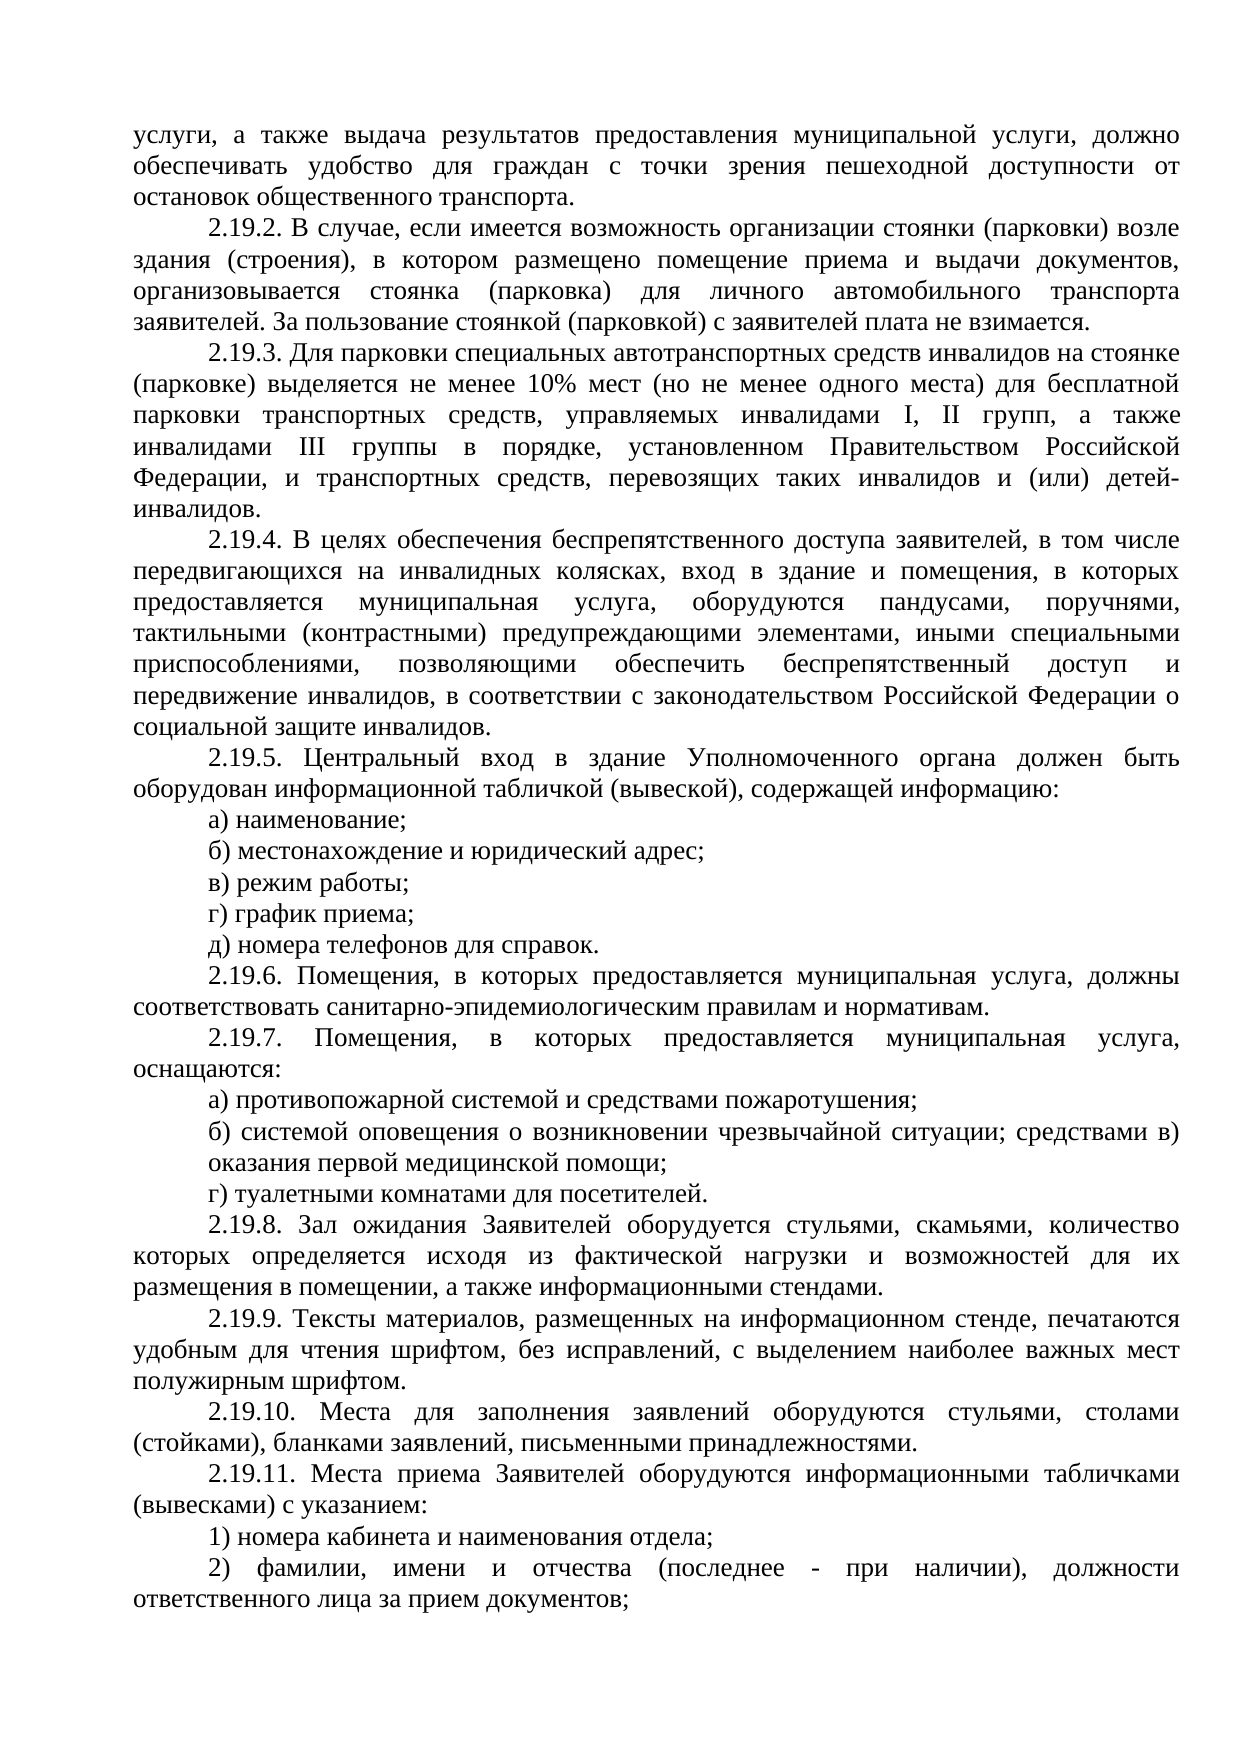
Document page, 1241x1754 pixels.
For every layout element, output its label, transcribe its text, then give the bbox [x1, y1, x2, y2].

text 2.19.4. В целях обеспечения беспрепятственного доступа заявителей, в том числе передвигающихся на инвалидных колясках, вход в здание и помещения, в которых предоставляется муниципальная услуга, оборудуются пандусами, поручнями, тактильными (контрастными) предупреждающими элементами, иными специальными приспособлениями, позволяющими обеспечить беспрепятственный доступ и передвижение инвалидов, в соответствии с законодательством Российской Федерации о социальной защите инвалидов. [133, 523, 1181, 741]
text в) режим работы; [133, 866, 1181, 897]
text 2.19.5. Центральный вход в здание Уполномоченного органа должен быть оборудован информационной табличкой (вывеской), содержащей информацию: [133, 741, 1181, 803]
text г) график приема; [133, 897, 1181, 928]
text 2.19.11. Места приема Заявителей оборудуются информационными табличками (вывесками) с указанием: [133, 1457, 1181, 1520]
text а) противопожарной системой и средствами пожаротушения; [133, 1084, 1181, 1115]
text б) местонахождение и юридический адрес; [133, 834, 1181, 866]
text 2.19.8. Зал ожидания Заявителей оборудуется стульями, скамьями, количество которых определяется исходя из фактической нагрузки и возможностей для их размещения в помещении, а также информационными стендами. [133, 1208, 1181, 1302]
text д) номера телефонов для справок. [133, 928, 1181, 959]
text 2.19.9. Тексты материалов, размещенных на информационном стенде, печатаются удобным для чтения шрифтом, без исправлений, с выделением наиболее важных мест полужирным шрифтом. [133, 1302, 1181, 1395]
text 2.19.10. Места для заполнения заявлений оборудуются стульями, столами (стойками), бланками заявлений, письменными принадлежностями. [133, 1395, 1181, 1457]
text 1) номера кабинета и наименования отдела; [133, 1520, 1181, 1551]
text а) наименование; [133, 803, 1181, 834]
text г) туалетными комнатами для посетителей. [208, 1177, 1181, 1208]
text 2) фамилии, имени и отчества (последнее - при наличии), должности ответственного лица за прием документов; [133, 1551, 1181, 1613]
text б) системой оповещения о возникновении чрезвычайной ситуации; средствами в) оказания первой медицинской помощи; [208, 1115, 1181, 1177]
text 2.19.6. Помещения, в которых предоставляется муниципальная услуга, должны соответствовать санитарно-эпидемиологическим правилам и нормативам. [133, 959, 1181, 1021]
text 2.19.2. В случае, если имеется возможность организации стоянки (парковки) возле здания (строения), в котором размещено помещение приема и выдачи документов, организовывается стоянка (парковка) для личного автомобильного транспорта заявителей. За пользование стоянкой (парковкой) с заявителей плата не взимается. [133, 212, 1181, 336]
text 2.19.7. Помещения, в которых предоставляется муниципальная услуга, оснащаются: [133, 1021, 1181, 1084]
text 2.19.3. Для парковки специальных автотранспортных средств инвалидов на стоянке (парковке) выделяется не менее 10% мест (но не менее одного места) для бесплатной парковки транспортных средств, управляемых инвалидами I, II групп, а также инвалидами III группы в порядке, установленном Правительством Российской Федерации, и транспортных средств, перевозящих таких инвалидов и (или) детей-инвалидов. [133, 336, 1181, 523]
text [133, 118, 1181, 212]
